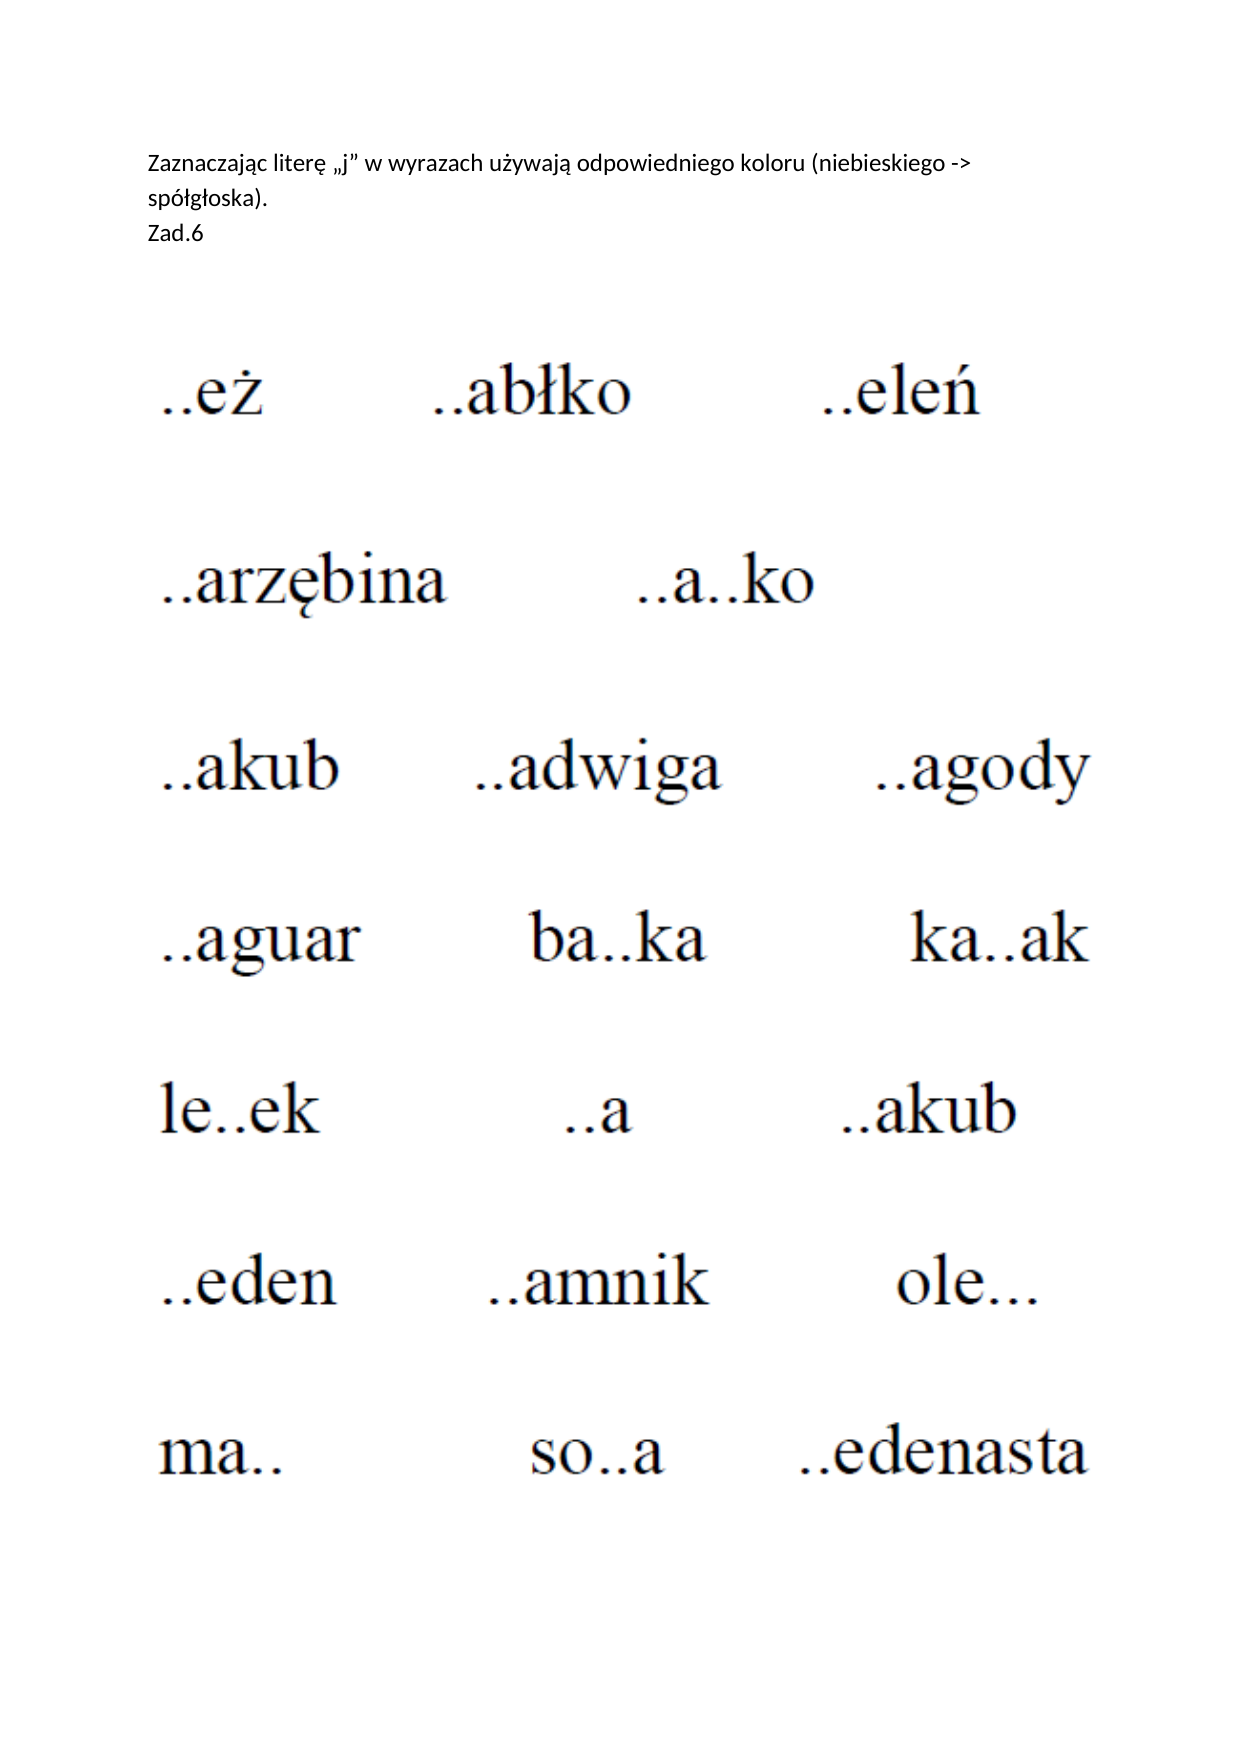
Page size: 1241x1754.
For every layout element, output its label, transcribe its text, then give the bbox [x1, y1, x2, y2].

picture [12, 262, 1241, 1625]
text Zaznaczając literę „j” w wyrazach używają odpowiedniego koloru (niebieskiego -> spółgłoska). [148, 148, 1093, 213]
text Zad.6 [148, 218, 1093, 248]
